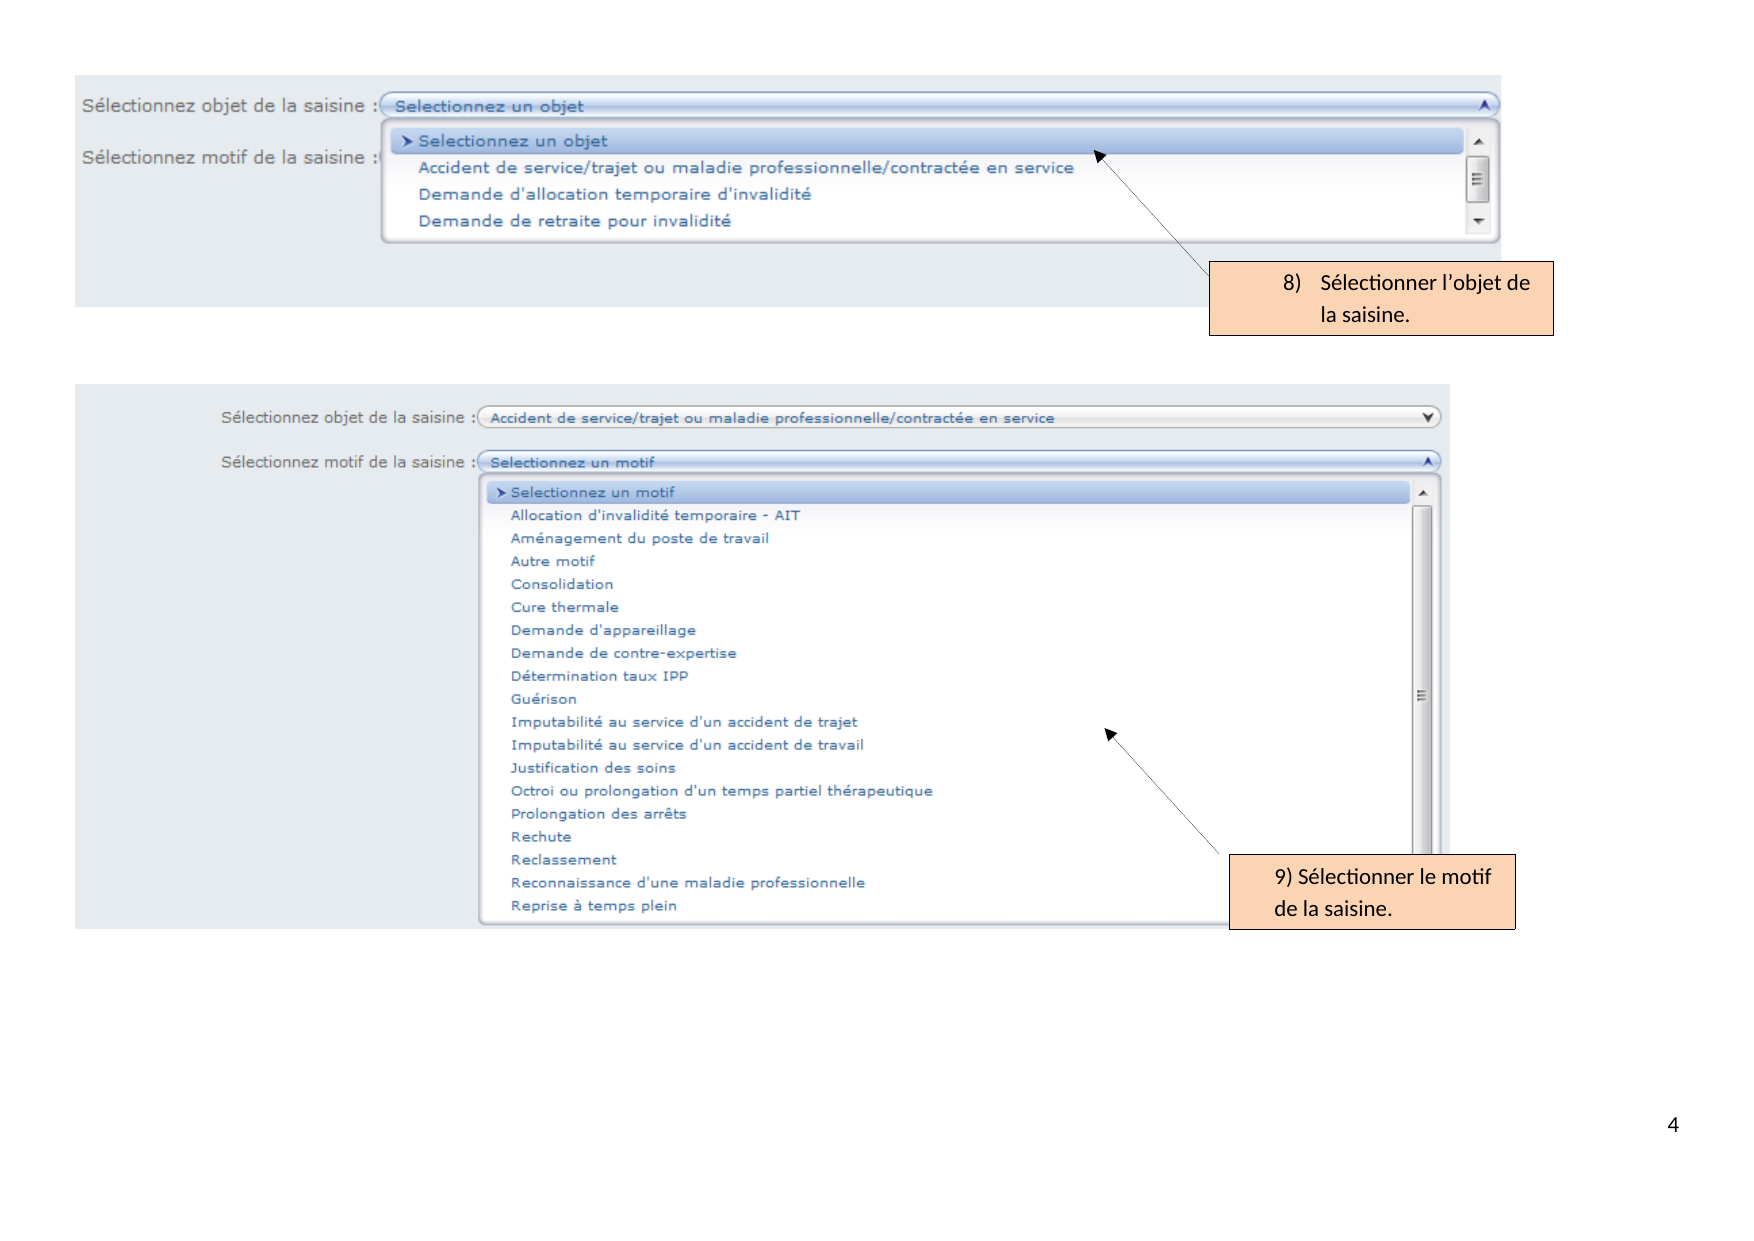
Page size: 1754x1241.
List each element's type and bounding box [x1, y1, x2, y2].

picture [75, 75, 1502, 307]
picture [75, 384, 1454, 929]
